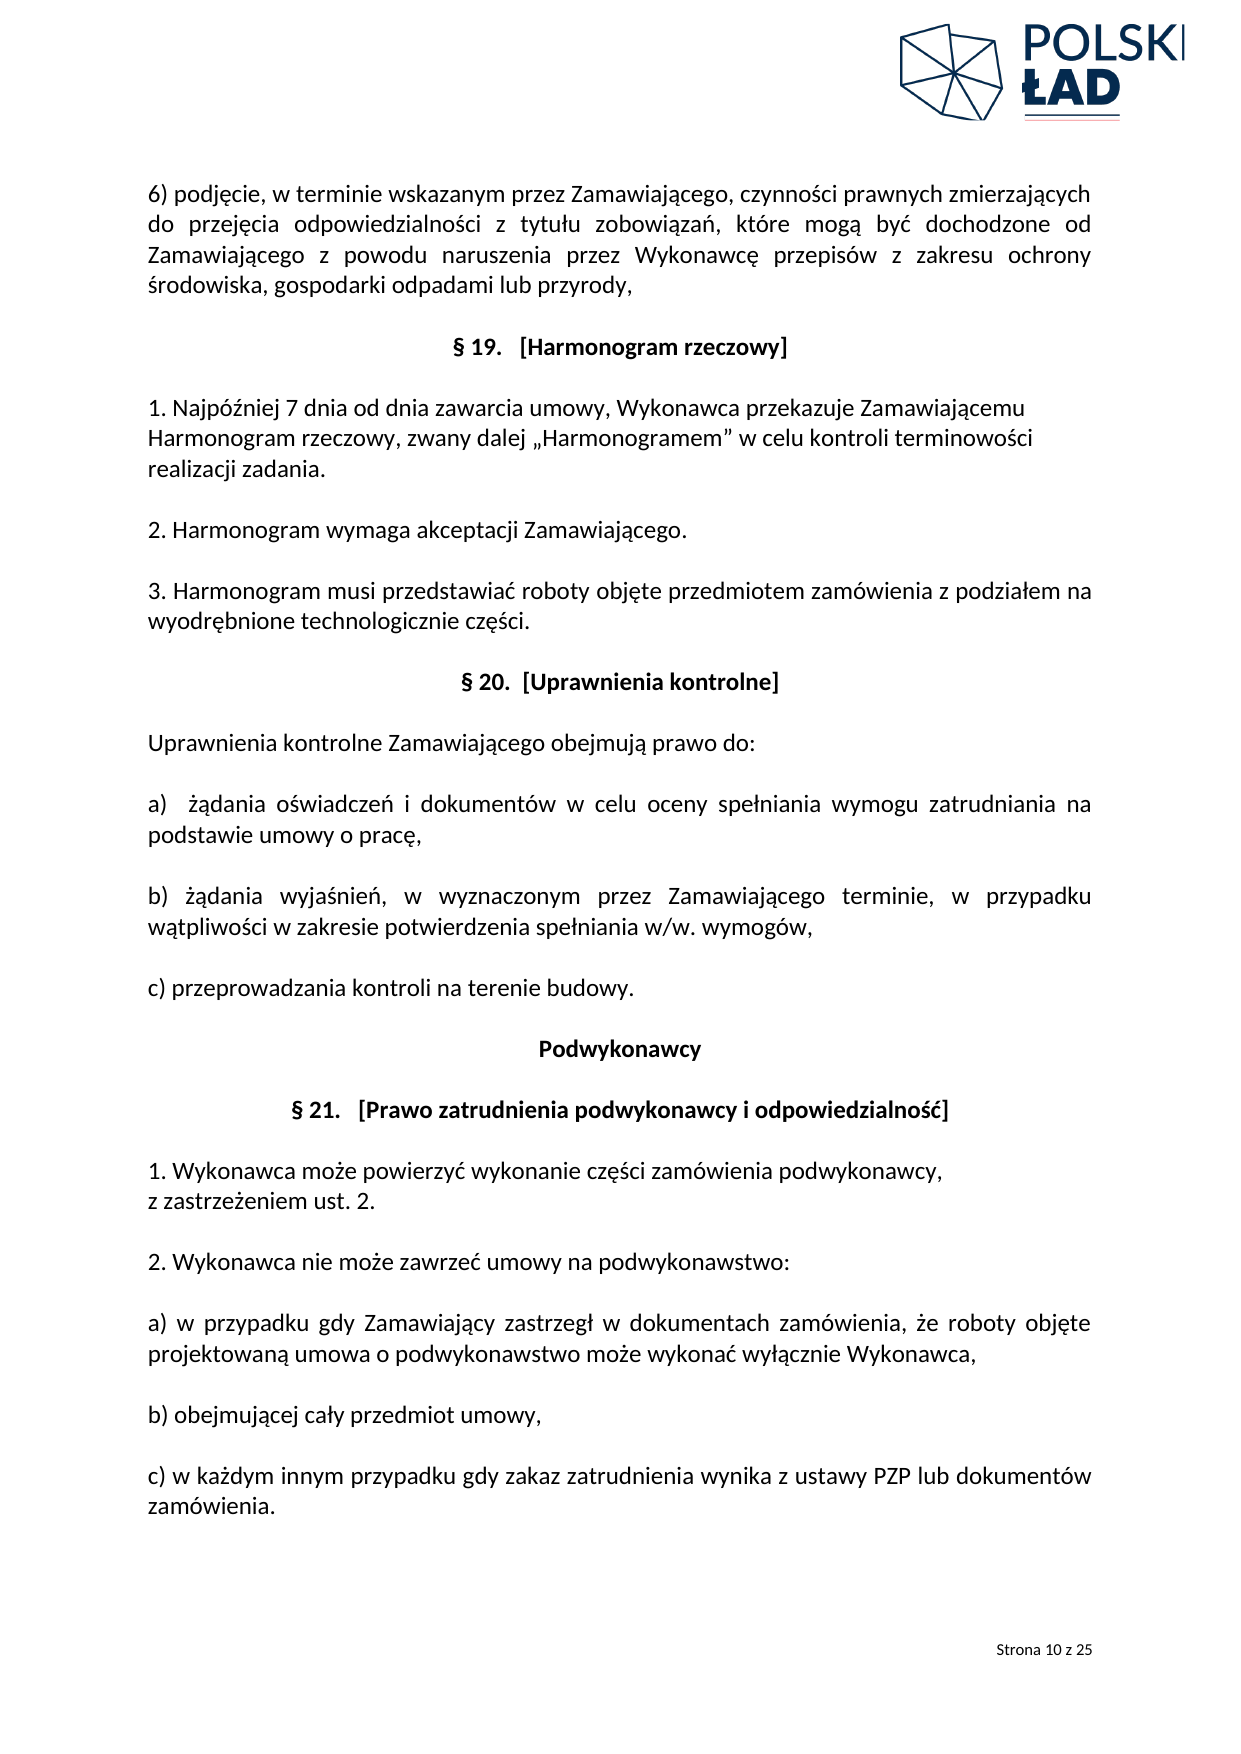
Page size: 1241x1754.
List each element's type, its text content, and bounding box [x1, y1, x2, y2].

text § 21. [Prawo zatrudnienia podwykonawcy i odpowiedzialność] [148, 1094, 1093, 1124]
text c) przeprowadzania kontroli na terenie budowy. [148, 972, 1093, 1002]
text Uprawnienia kontrolne Zamawiającego obejmują prawo do: [148, 727, 1093, 758]
text § 19. [Harmonogram rzeczowy] [148, 331, 1093, 361]
text b) żądania wyjaśnień, w wyznaczonym przez Zamawiającego terminie, w przypadku wątpliwości w zakresie potwierdzenia spełniania w/w. wymogów, [148, 880, 1093, 941]
picture [900, 23, 1185, 121]
text b) obejmującej cały przedmiot umowy, [148, 1399, 1093, 1429]
text § 20. [Uprawnienia kontrolne] [148, 666, 1093, 697]
text c) w każdym innym przypadku gdy zakaz zatrudnienia wynika z ustawy PZP lub dokumentów zamówienia. [148, 1460, 1093, 1521]
text 1. Najpóźniej 7 dnia od dnia zawarcia umowy, Wykonawca przekazuje Zamawiającemu Harmonogram rzeczowy, zwany dalej „Harmonogramem” w celu kontroli terminowości realizacji zadania. [148, 392, 1093, 483]
text 1. Wykonawca może powierzyć wykonanie części zamówienia podwykonawcy, z zastrzeżeniem ust. 2. [148, 1155, 1093, 1216]
text 2. Wykonawca nie może zawrzeć umowy na podwykonawstwo: [148, 1246, 1093, 1277]
text 3. Harmonogram musi przedstawiać roboty objęte przedmiotem zamówienia z podziałem na wyodrębnione technologicznie części. [148, 575, 1093, 636]
text a) żądania oświadczeń i dokumentów w celu oceny spełniania wymogu zatrudniania na podstawie umowy o pracę, [148, 788, 1093, 849]
text 6) podjęcie, w terminie wskazanym przez Zamawiającego, czynności prawnych zmierzających do przejęcia odpowiedzialności z tytułu zobowiązań, które mogą być dochodzone od Zamawiającego z powodu naruszenia przez Wykonawcę przepisów z zakresu ochrony środowiska, gospodarki odpadami lub przyrody, [148, 178, 1093, 300]
text 2. Harmonogram wymaga akceptacji Zamawiającego. [148, 514, 1093, 544]
text Podwykonawcy [148, 1033, 1093, 1063]
text a) w przypadku gdy Zamawiający zastrzegł w dokumentach zamówienia, że roboty objęte projektowaną umowa o podwykonawstwo może wykonać wyłącznie Wykonawca, [148, 1307, 1093, 1368]
